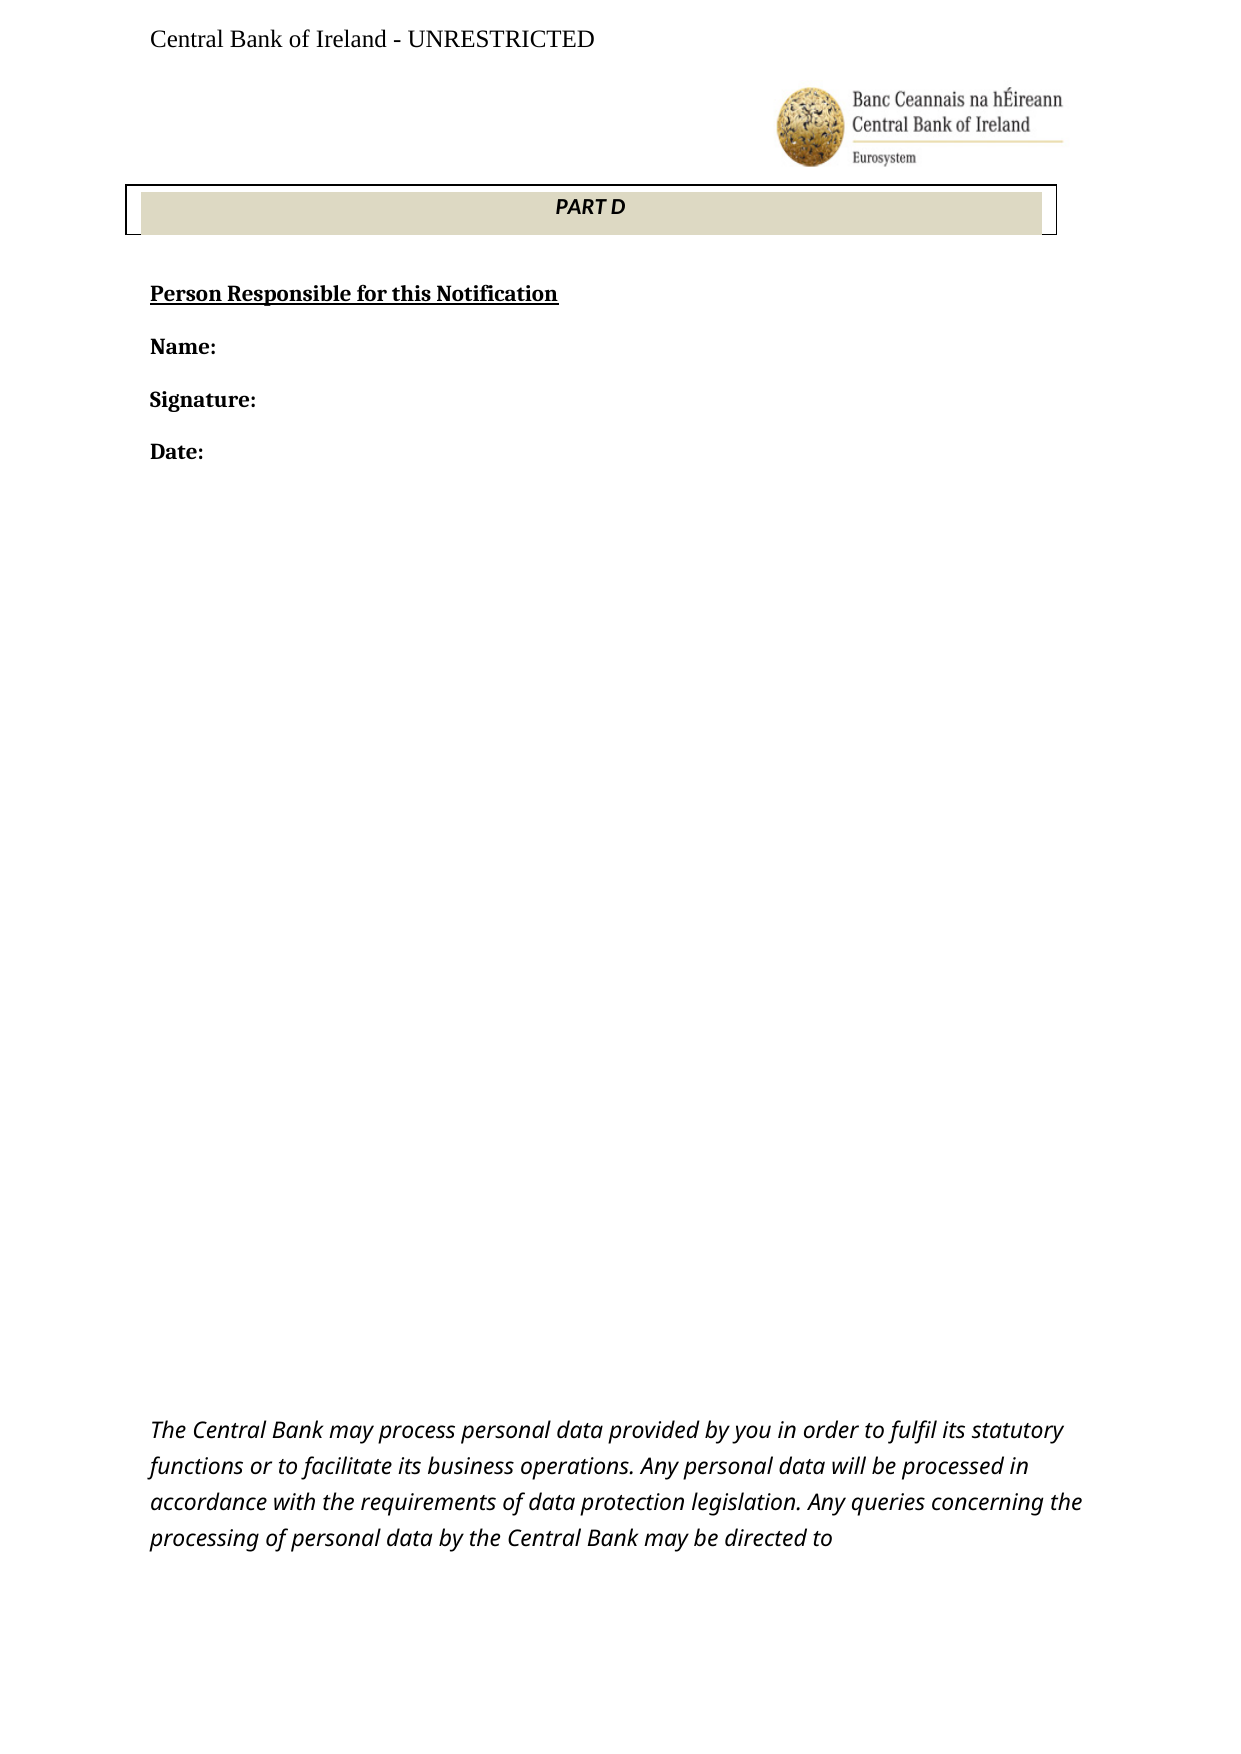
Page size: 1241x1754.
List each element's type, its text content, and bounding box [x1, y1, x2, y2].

text Person Responsible for this Notification [150, 281, 1090, 307]
text Date: [150, 439, 1090, 465]
picture [749, 80, 1091, 174]
text Name: [150, 334, 1090, 360]
text Signature: [150, 386, 1090, 413]
